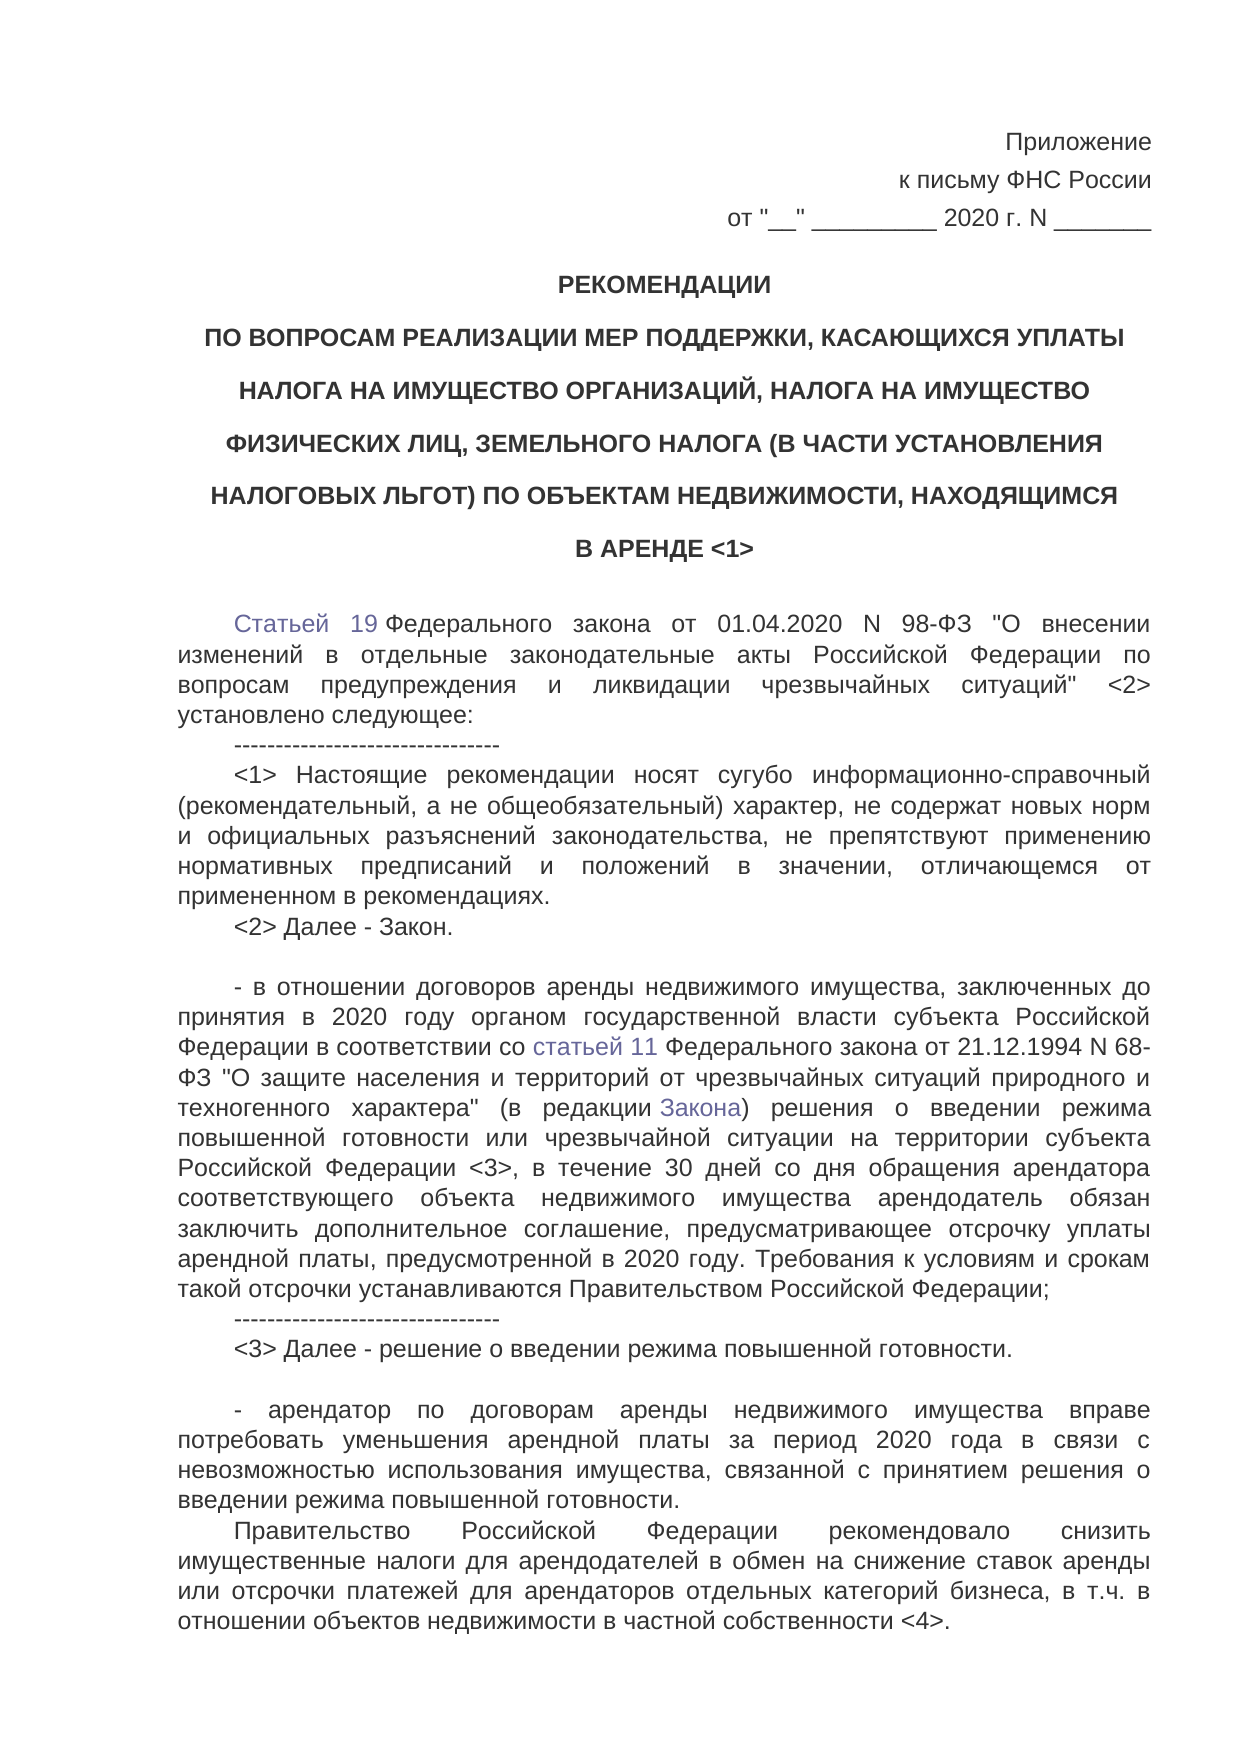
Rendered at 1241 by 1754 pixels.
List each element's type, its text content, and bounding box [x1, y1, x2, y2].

text -------------------------------- [177, 1303, 1152, 1333]
text - в отношении договоров аренды недвижимого имущества, заключенных до принятия в 2020 году органом государственной власти субъекта Российской Федерации в соответствии со статьей 11 Федерального закона от 21.12.1994 N 68-ФЗ "О защите населения и территорий от чрезвычайных ситуаций природного и техногенного характера" (в редакции Закона) решения о введении режима повышенной готовности или чрезвычайной ситуации на территории субъекта Российской Федерации <3>, в течение 30 дней со дня обращения арендатора соответствующего объекта недвижимого имущества арендодатель обязан заключить дополнительное соглашение, предусматривающее отсрочку уплаты арендной платы, предусмотренной в 2020 году. Требования к условиям и срокам такой отсрочки устанавливаются Правительством Российской Федерации; [177, 970, 1152, 1303]
text ФИЗИЧЕСКИХ ЛИЦ, ЗЕМЕЛЬНОГО НАЛОГА (В ЧАСТИ УСТАНОВЛЕНИЯ [177, 419, 1152, 457]
text РЕКОМЕНДАЦИИ [177, 261, 1152, 299]
text В АРЕНДЕ <1> [177, 525, 1152, 563]
text <1> Настоящие рекомендации носят сугубо информационно-справочный (рекомендательный, а не общеобязательный) характер, не содержат новых норм и официальных разъяснений законодательства, не препятствуют применению нормативных предписаний и положений в значении, отличающемся от примененном в рекомендациях. [177, 759, 1152, 910]
text <3> Далее - решение о введении режима повышенной готовности. [177, 1333, 1152, 1363]
text - арендатор по договорам аренды недвижимого имущества вправе потребовать уменьшения арендной платы за период 2020 года в связи с невозможностью использования имущества, связанной с принятием решения о введении режима повышенной готовности. [177, 1393, 1152, 1514]
text ПО ВОПРОСАМ РЕАЛИЗАЦИИ МЕР ПОДДЕРЖКИ, КАСАЮЩИХСЯ УПЛАТЫ [177, 314, 1152, 352]
text Правительство Российской Федерации рекомендовало снизить имущественные налоги для арендодателей в обмен на снижение ставок аренды или отсрочки платежей для арендаторов отдельных категорий бизнеса, в т.ч. в отношении объектов недвижимости в частной собственности <4>. [177, 1514, 1152, 1635]
text от "__" _________ 2020 г. N _______ [177, 193, 1152, 231]
text к письму ФНС России [177, 156, 1152, 193]
text Статьей 19 Федерального закона от 01.04.2020 N 98-ФЗ "О внесении изменений в отдельные законодательные акты Российской Федерации по вопросам предупреждения и ликвидации чрезвычайных ситуаций" <2> установлено следующее: [177, 608, 1152, 729]
text НАЛОГА НА ИМУЩЕСТВО ОРГАНИЗАЦИЙ, НАЛОГА НА ИМУЩЕСТВО [177, 367, 1152, 404]
text НАЛОГОВЫХ ЛЬГОТ) ПО ОБЪЕКТАМ НЕДВИЖИМОСТИ, НАХОДЯЩИМСЯ [177, 472, 1152, 510]
text -------------------------------- [177, 729, 1152, 759]
text Приложение [177, 118, 1152, 156]
text <2> Далее - Закон. [177, 910, 1152, 940]
